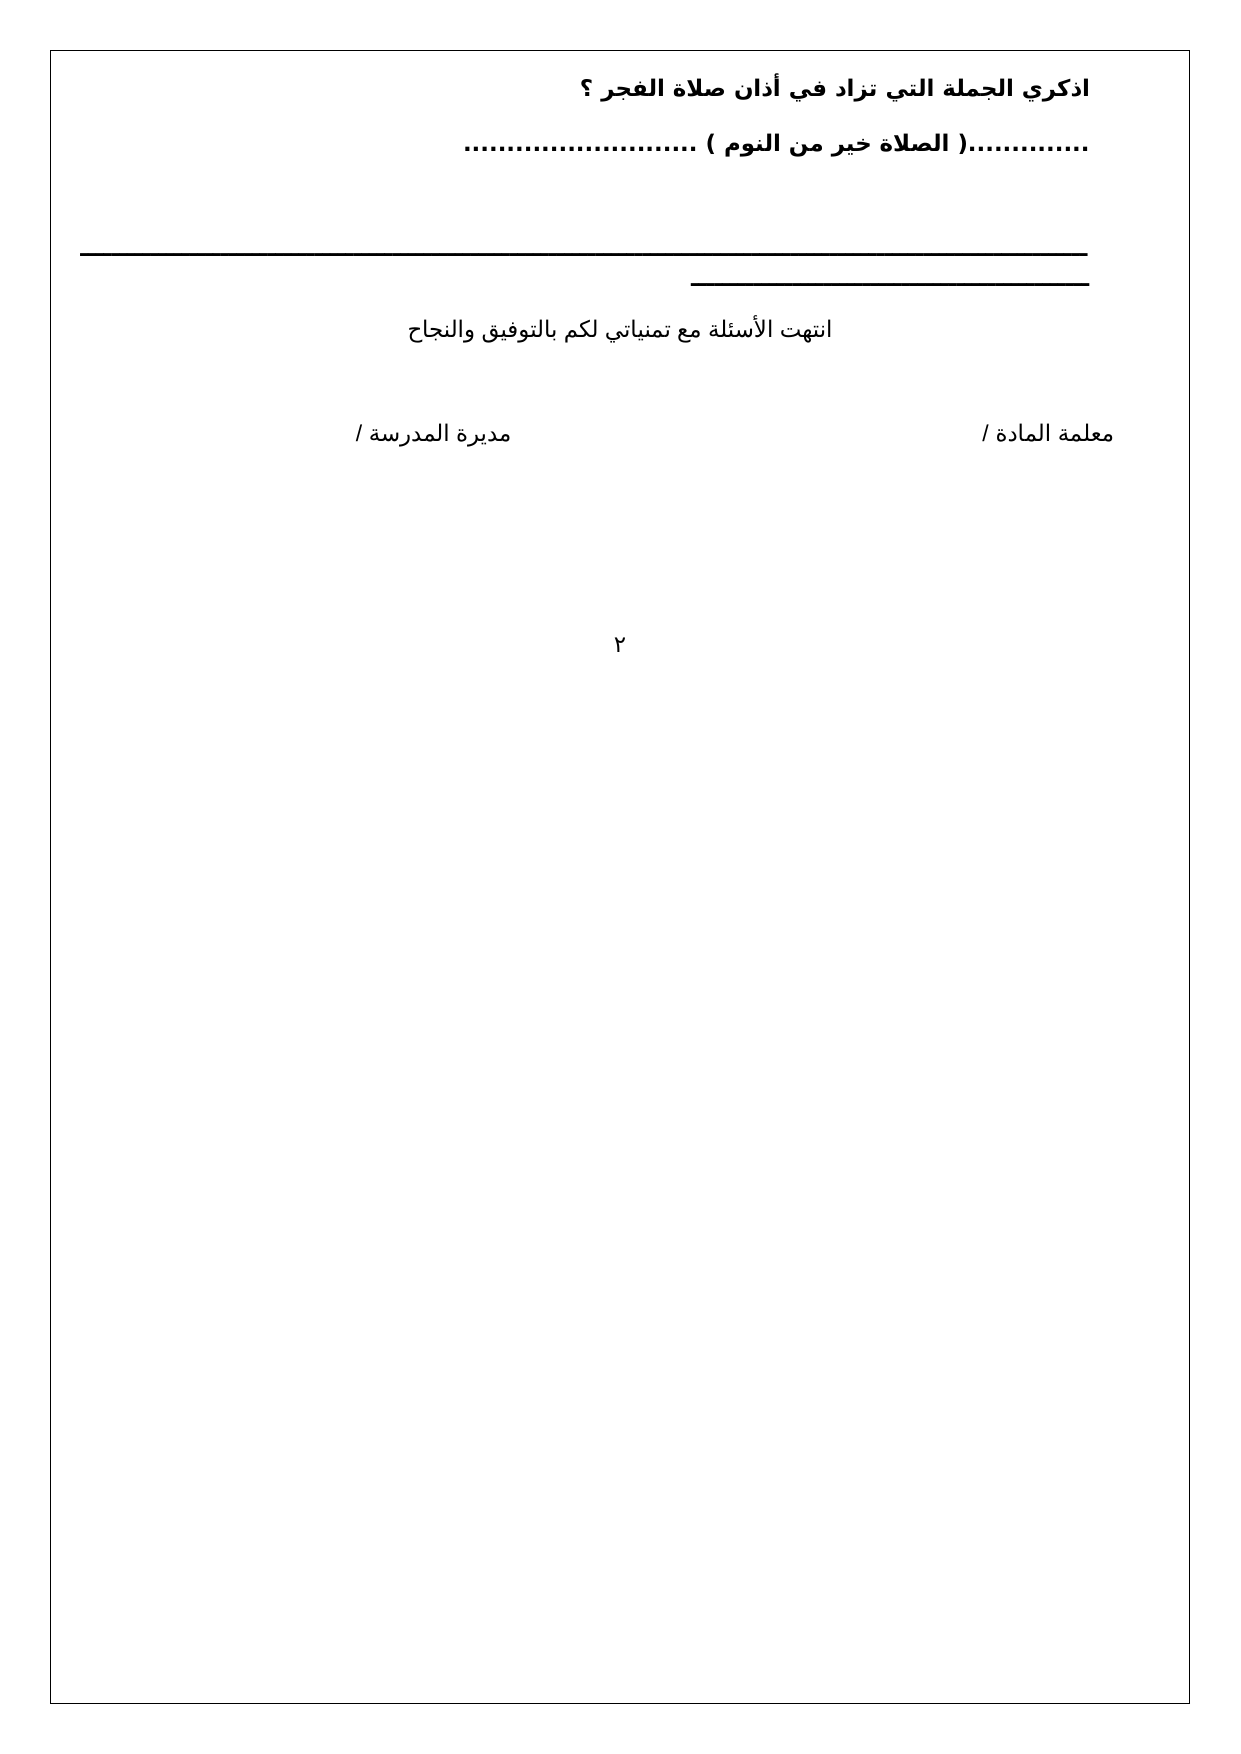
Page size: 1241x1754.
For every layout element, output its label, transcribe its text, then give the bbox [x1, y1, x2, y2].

text معلمة المادة / مديرة المدرسة / [75, 420, 1165, 447]
text ٢ [75, 631, 1165, 657]
text ــــــــــــــــــــــــــــــــــــــــــــــــــــــــــــــــــــــــــــــــــــــــــــــــــــــــــــــــــــــــــــــــــــــــــــــــــــــــــــــــــــــــــــــــــــ [75, 235, 1090, 292]
text انتهت الأسئلة مع تمنياتي لكم بالتوفيق والنجاح [75, 316, 1165, 343]
text اذكري الجملة التي تزاد في أذان صلاة الفجر ؟ [75, 75, 1090, 102]
text ..............( الصلاة خير من النوم ) ........................... [75, 131, 1090, 157]
